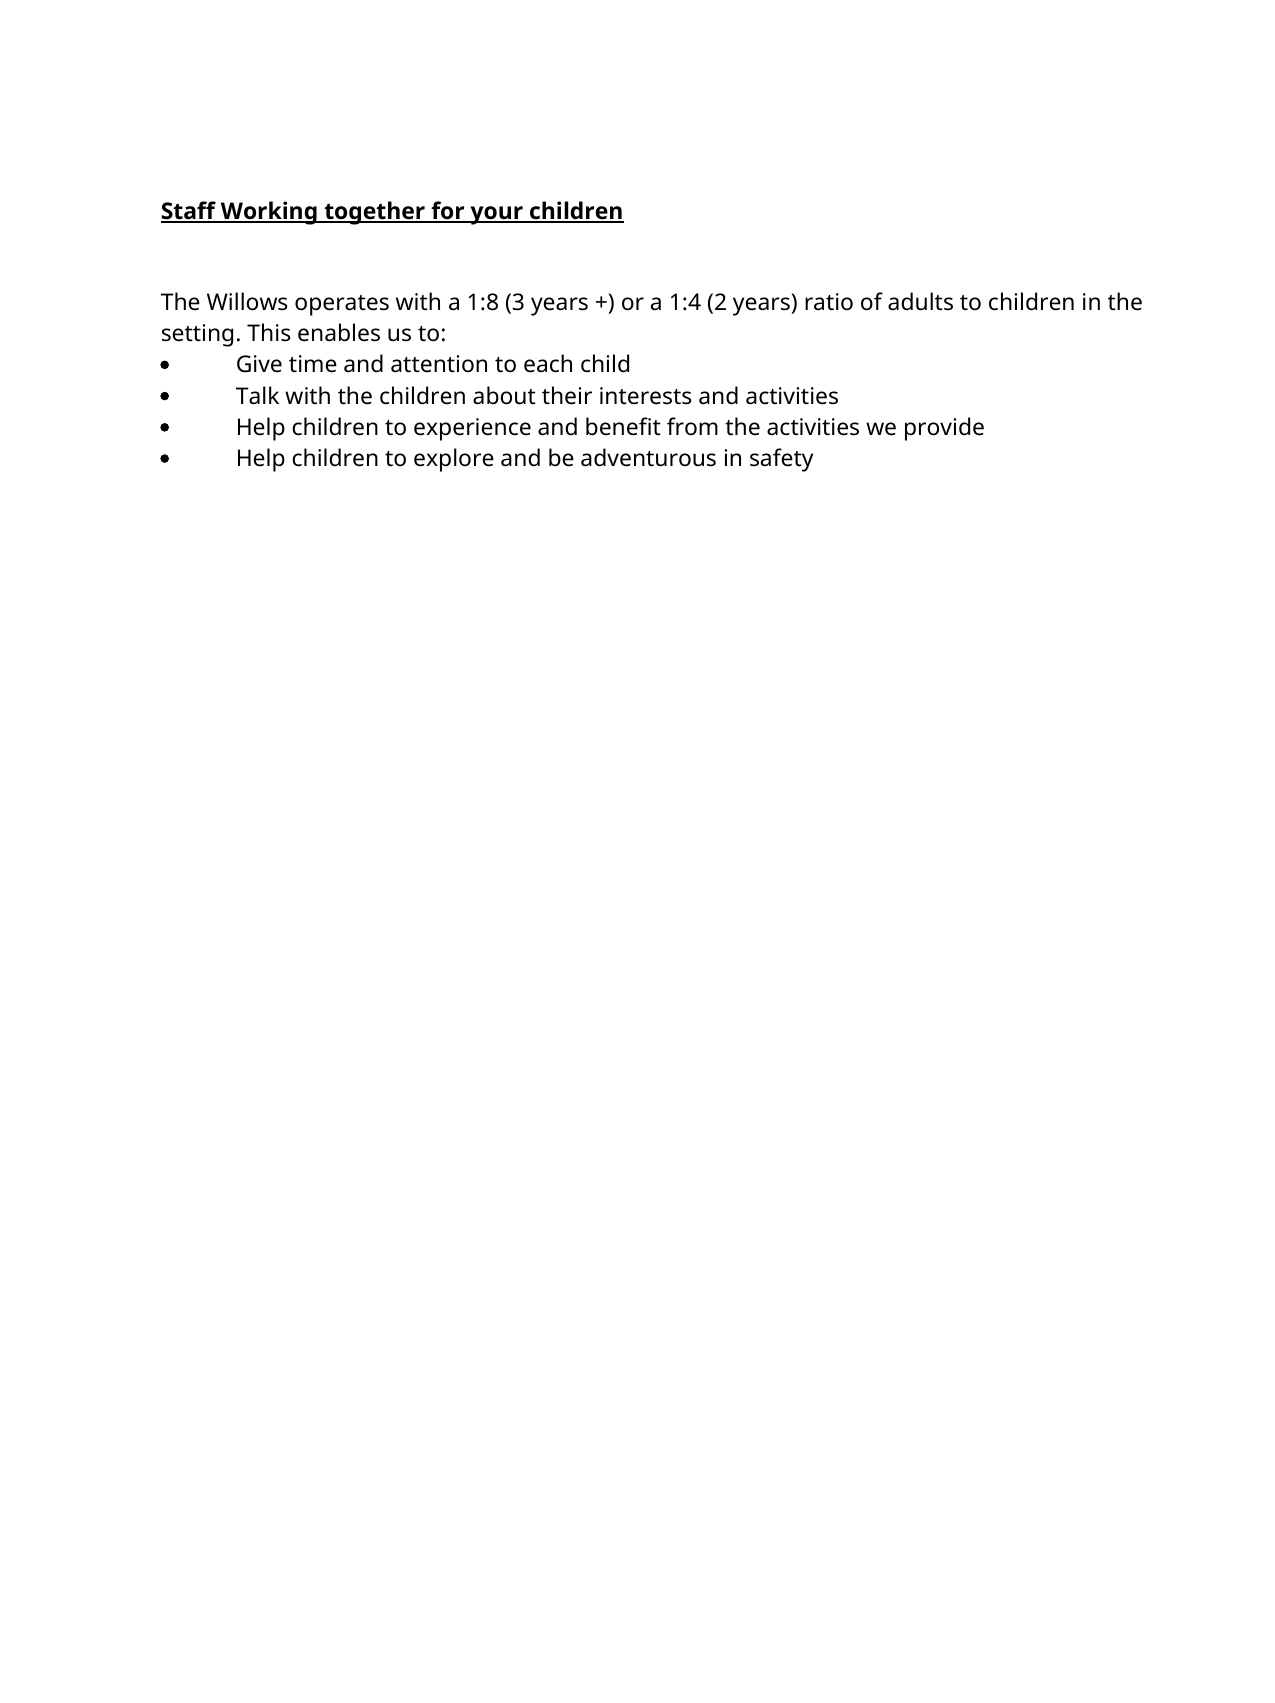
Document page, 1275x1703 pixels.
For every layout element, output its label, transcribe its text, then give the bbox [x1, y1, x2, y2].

list The Willows operates with a 1:8 (3 years +) or a 1:4 (2 years) ratio of adults to children in the setting. This enables us to: [161, 286, 1155, 348]
list Talk with the children about their interests and activities [161, 380, 1155, 411]
list Help children to explore and be adventurous in safety [161, 442, 1155, 473]
list Give time and attention to each child [161, 348, 1155, 380]
list Help children to experience and benefit from the activities we provide [161, 411, 1155, 442]
list Staff Working together for your children [161, 195, 1155, 226]
